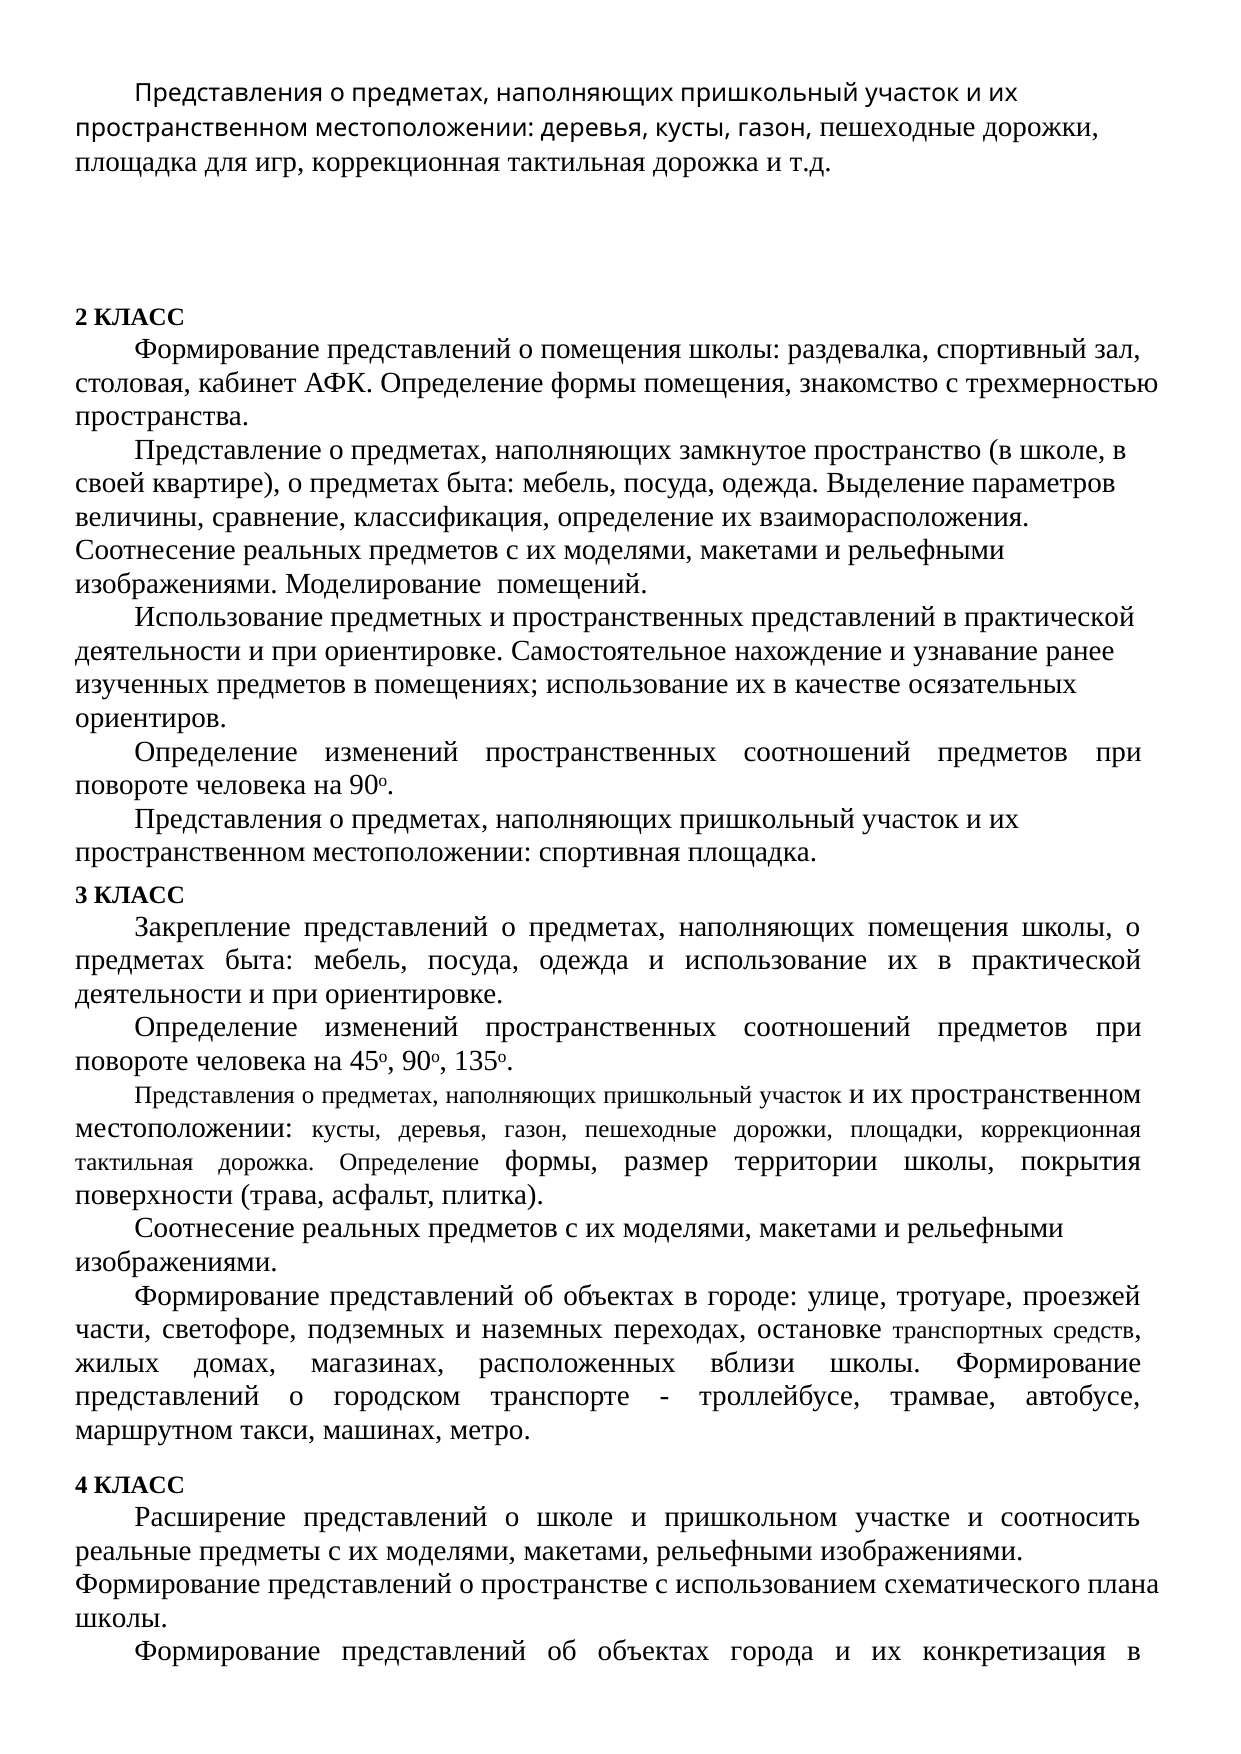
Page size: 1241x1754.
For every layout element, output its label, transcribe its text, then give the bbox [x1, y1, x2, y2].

text 3 КЛАСС [75, 880, 1165, 909]
text Закрепление представлений о предметах, наполняющих помещения школы, о предметах быта: мебель, посуда, одежда и использование их в практической деятельности и при ориентировке. [75, 909, 1141, 1009]
text Представления о предметах, наполняющих пришкольный участок и их пространственном местоположении: деревья, кусты, газон, пешеходные дорожки, площадка для игр, коррекционная тактильная дорожка и т.д. [75, 75, 1165, 177]
text Расширение представлений о школе и пришкольном участке и соотносить реальные предметы с их моделями, макетами, рельефными изображениями. [75, 1499, 1140, 1566]
text Представления о предметах, наполняющих пришкольный участок и их пространственном местоположении: кусты, деревья, газон, пешеходные дорожки, площадки, коррекционная тактильная дорожка. Определение формы, размер территории школы, покрытия поверхности (трава, асфальт, плитка). [75, 1076, 1141, 1211]
text Формирование представлений о помещения школы: раздевалка, спортивный зал, столовая, кабинет АФК. Определение формы помещения, знакомство с трехмерностью пространства. [75, 331, 1165, 432]
text 2 КЛАСС [75, 302, 1165, 331]
text Представления о предметах, наполняющих пришкольный участок и их пространственном местоположении: спортивная площадка. [75, 801, 1165, 868]
text Соотнесение реальных предметов с их моделями, макетами и рельефными изображениями. [75, 1211, 1165, 1278]
text 4 КЛАСС [75, 1470, 1165, 1499]
text Формирование представлений о пространстве с использованием схематического плана школы. [75, 1566, 1165, 1633]
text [75, 1633, 1141, 1667]
text Определение изменений пространственных соотношений предметов при повороте человека на 45ᵒ, 90ᵒ, 135ᵒ. [75, 1009, 1141, 1076]
text Формирование представлений об объектах в городе: улице, тротуаре, проезжей части, светофоре, подземных и наземных переходах, остановке транспортных средств, жилых домах, магазинах, расположенных вблизи школы. Формирование представлений о городском транспорте - троллейбусе, трамвае, автобусе, маршрутном такси, машинах, метро. [75, 1278, 1141, 1445]
text Соотнесение реальных предметов с их моделями, макетами и рельефными изображениями. Моделирование помещений. [75, 532, 1165, 599]
text Использование предметных и пространственных представлений в практической деятельности и при ориентировке. Самостоятельное нахождение и узнавание ранее изученных предметов в помещениях; использование их в качестве осязательных ориентиров. [75, 599, 1165, 734]
text Определение изменений пространственных соотношений предметов при повороте человека на 90ᵒ. [75, 734, 1141, 801]
text Представление о предметах, наполняющих замкнутое пространство (в школе, в своей квартире), о предметах быта: мебель, посуда, одежда. Выделение параметров величины, сравнение, классификация, определение их взаиморасположения. [75, 432, 1165, 532]
